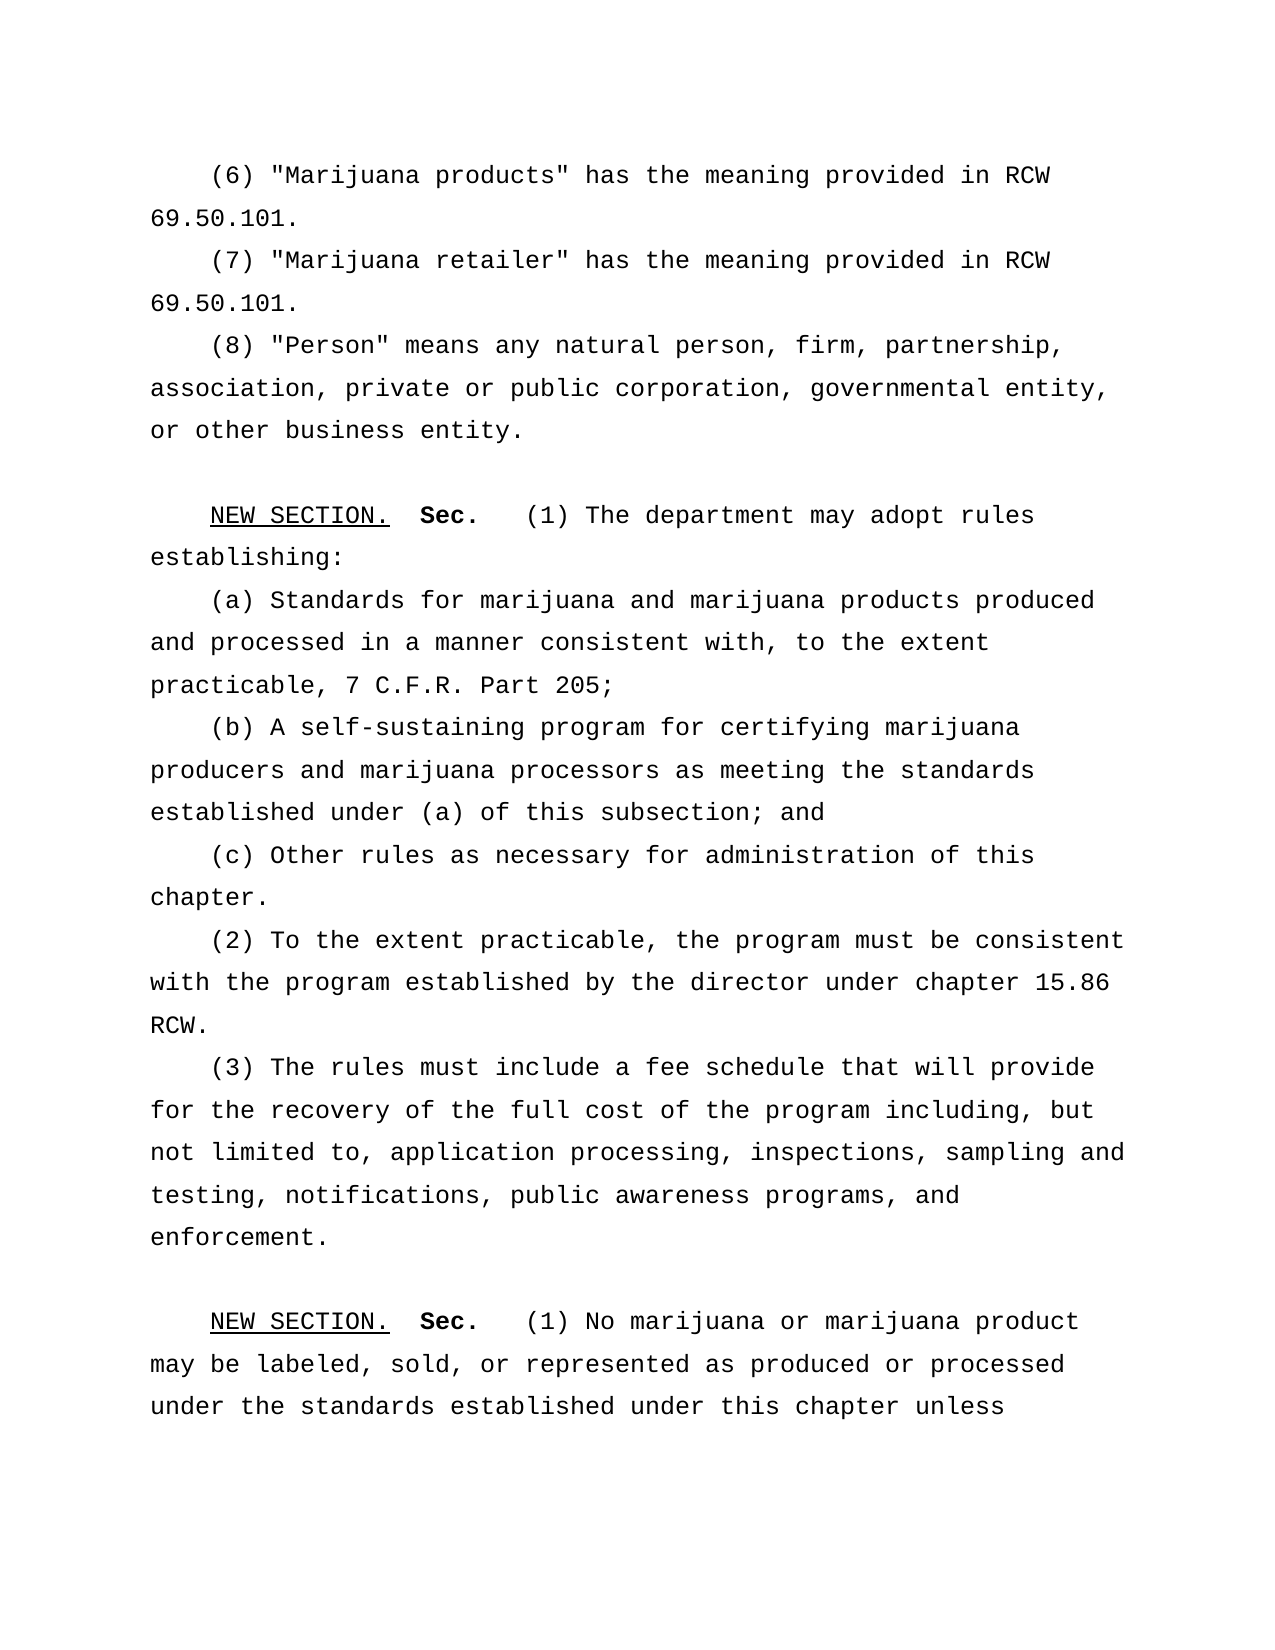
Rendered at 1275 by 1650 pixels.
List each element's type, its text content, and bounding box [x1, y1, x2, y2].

text (8) "Person" means any natural person, firm, partnership, association, private or public corporation, governmental entity, or other business entity. [150, 320, 1125, 447]
text (a) Standards for marijuana and marijuana products produced and processed in a manner consistent with, to the extent practicable, 7 C.F.R. Part 205; [150, 574, 1125, 702]
text (c) Other rules as necessary for administration of this chapter. [150, 829, 1125, 914]
text (6) "Marijuana products" has the meaning provided in RCW 69.50.101. [150, 150, 1125, 235]
text (7) "Marijuana retailer" has the meaning provided in RCW 69.50.101. [150, 235, 1125, 320]
text (2) To the extent practicable, the program must be consistent with the program established by the director under chapter 15.86 RCW. [150, 914, 1125, 1042]
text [150, 1296, 1125, 1423]
text (b) A self-sustaining program for certifying marijuana producers and marijuana processors as meeting the standards established under (a) of this subsection; and [150, 702, 1125, 829]
text (3) The rules must include a fee schedule that will provide for the recovery of the full cost of the program including, but not limited to, application processing, inspections, sampling and testing, notifications, public awareness programs, and enforcement. [150, 1042, 1125, 1254]
text NEW SECTION. Sec. (1) The department may adopt rules establishing: [150, 489, 1125, 574]
